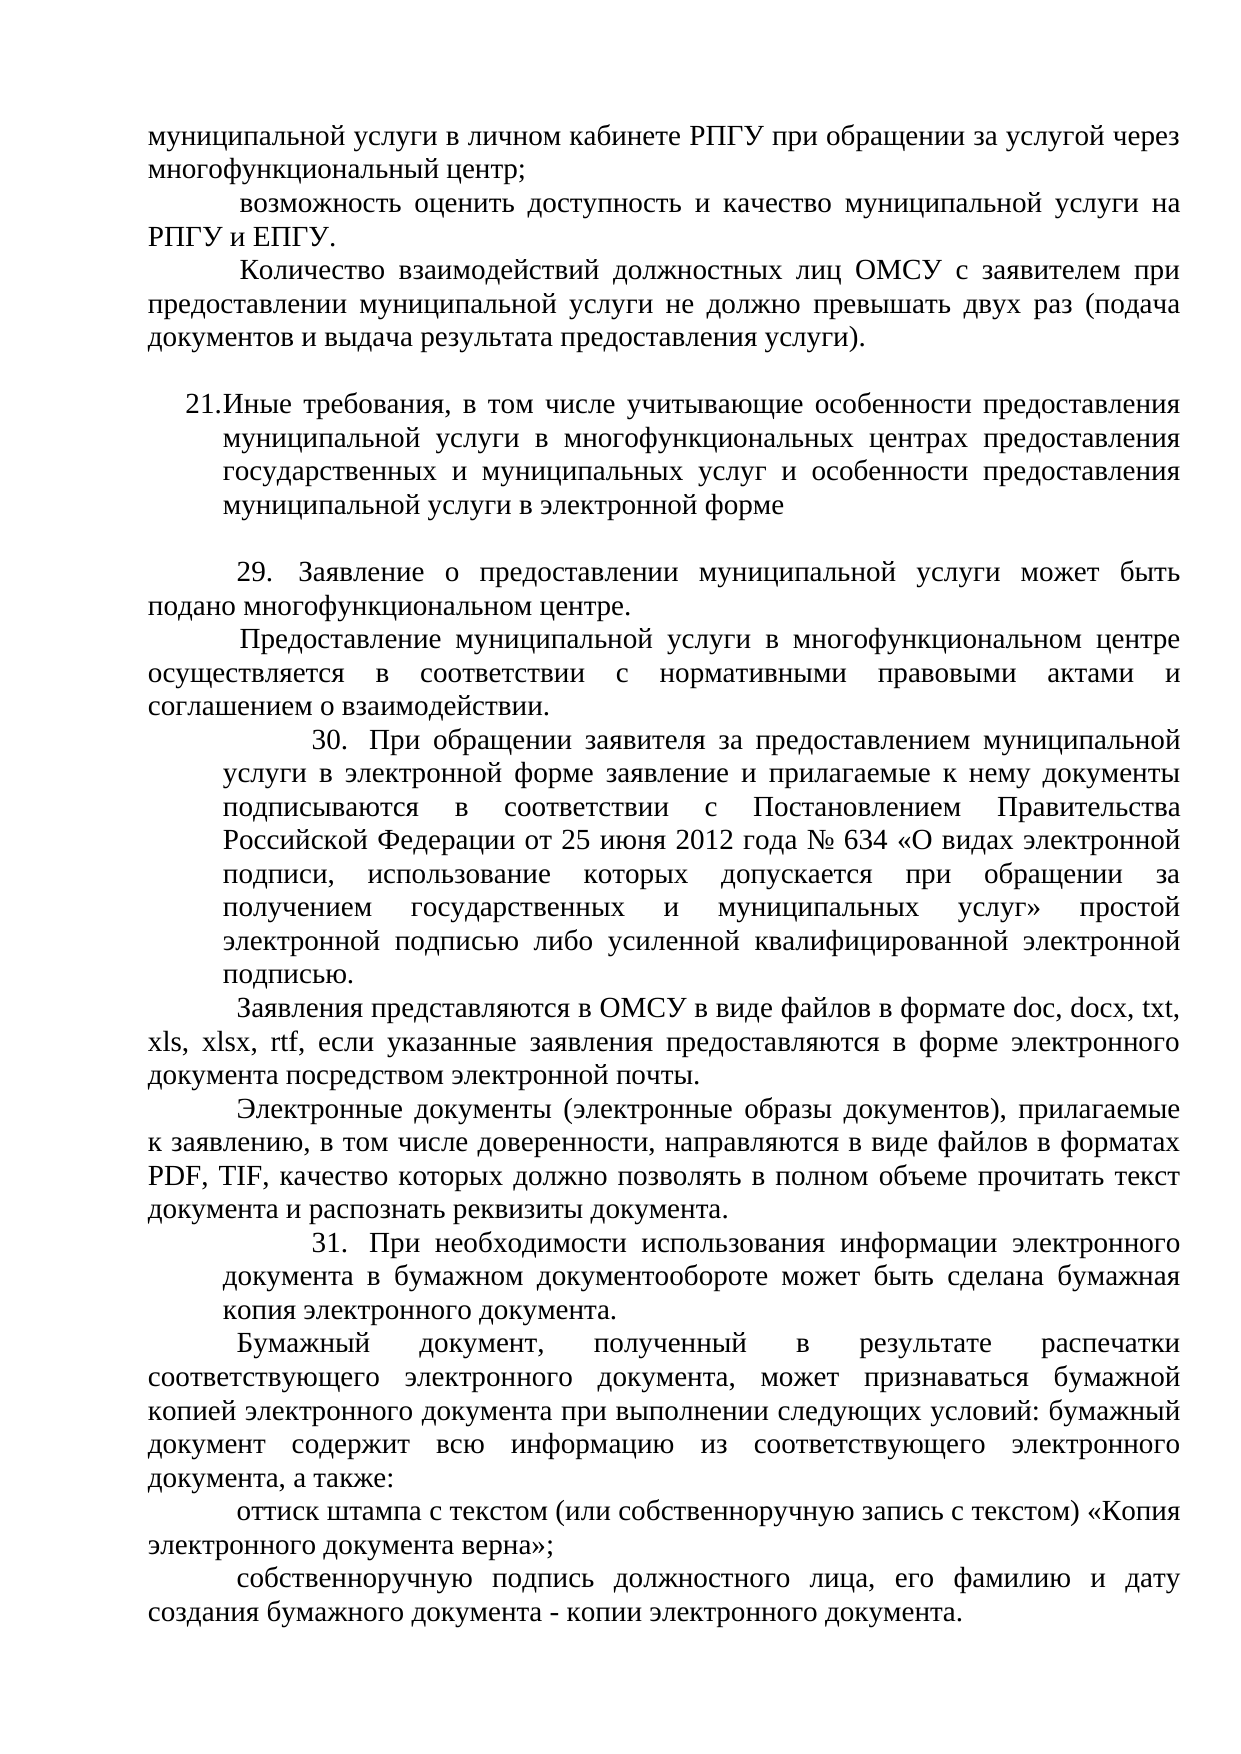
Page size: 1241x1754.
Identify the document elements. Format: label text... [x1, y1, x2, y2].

list При обращении заявителя за предоставлением муниципальной услуги в электронной форме заявление и прилагаемые к нему документы подписываются в соответствии с Постановлением Правительства Российской Федерации от 25 июня 2012 года № 634 «О видах электронной подписи, использование которых допускается при обращении за получением государственных и муниципальных услуг» простой электронной подписью либо усиленной квалифицированной электронной подписью. [223, 722, 1181, 990]
list Иные требования, в том числе учитывающие особенности предоставления муниципальной услуги в многофункциональных центрах предоставления государственных и муниципальных услуг и особенности предоставления муниципальной услуги в электронной форме [185, 386, 1181, 521]
text Заявления представляются в ОМСУ в виде файлов в формате doc, docx, txt, xls, xlsx, rtf, если указанные заявления предоставляются в форме электронного документа посредством электронной почты. [148, 990, 1181, 1091]
text собственноручную подпись должностного лица, его фамилию и дату создания бумажного документа - копии электронного документа. [148, 1560, 1181, 1627]
text возможность оценить доступность и качество муниципальной услуги на РПГУ и ЕПГУ. [148, 185, 1181, 252]
text Электронные документы (электронные образы документов), прилагаемые к заявлению, в том числе доверенности, направляются в виде файлов в форматах PDF, TIF, качество которых должно позволять в полном объеме прочитать текст документа и распознать реквизиты документа. [148, 1091, 1181, 1225]
list При необходимости использования информации электронного документа в бумажном документообороте может быть сделана бумажная копия электронного документа. [223, 1225, 1181, 1326]
text Количество взаимодействий должностных лиц ОМСУ с заявителем при предоставлении муниципальной услуги не должно превышать двух раз (подача документов и выдача результата предоставления услуги). [148, 252, 1181, 353]
text Бумажный документ, полученный в результате распечатки соответствующего электронного документа, может признаваться бумажной копией электронного документа при выполнении следующих условий: бумажный документ содержит всю информацию из соответствующего электронного документа, а также: [148, 1326, 1181, 1493]
list Заявление о предоставлении муниципальной услуги может быть подано многофункциональном центре. [148, 554, 1181, 621]
text оттиск штампа с текстом (или собственноручную запись с текстом) «Копия электронного документа верна»; [148, 1493, 1181, 1560]
text Предоставление муниципальной услуги в многофункциональном центре осуществляется в соответствии с нормативными правовыми актами и соглашением о взаимодействии. [148, 621, 1181, 722]
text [148, 118, 1181, 185]
